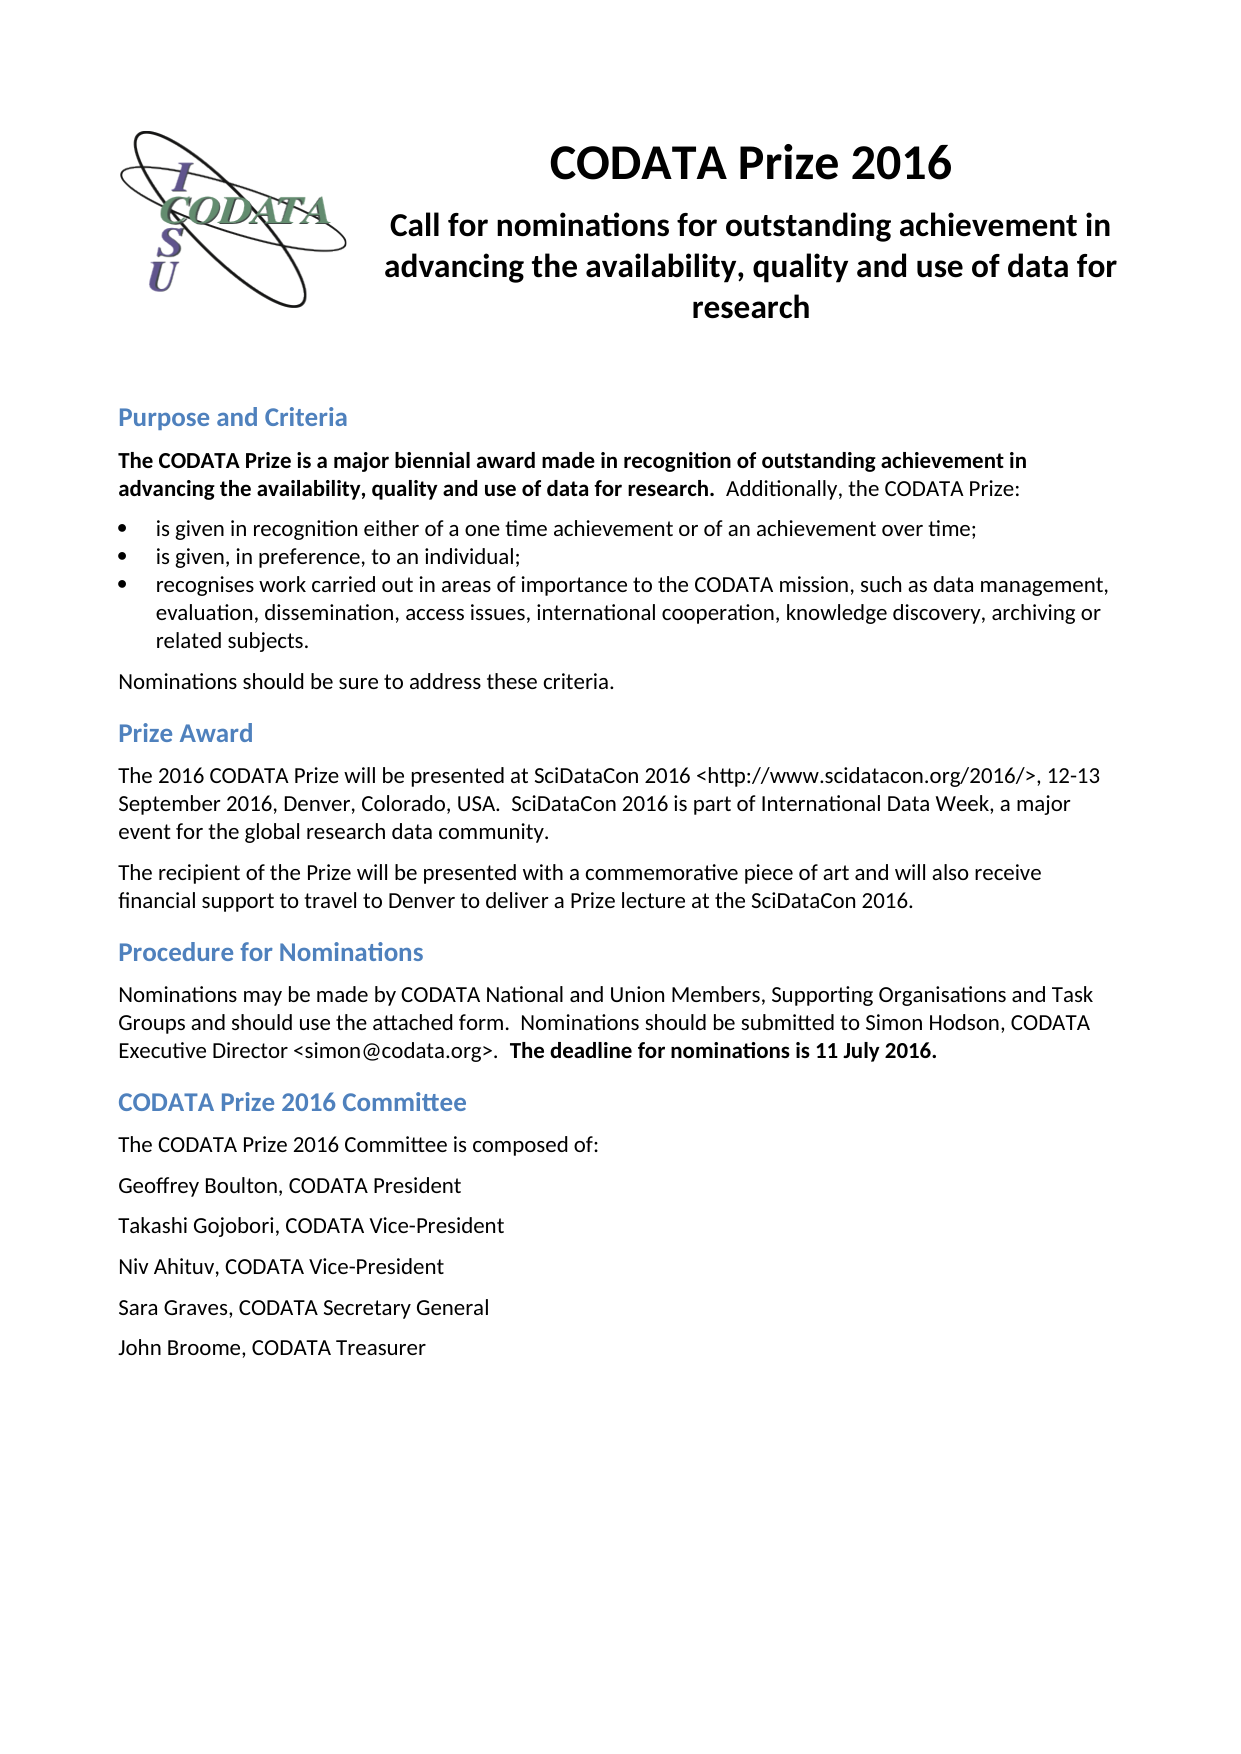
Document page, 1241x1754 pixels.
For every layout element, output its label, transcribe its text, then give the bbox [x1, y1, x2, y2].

text Nominations should be sure to address these criteria. [118, 667, 1122, 695]
text Sara Graves, CODATA Secretary General [118, 1293, 1122, 1321]
text Geoffrey Boulton, CODATA President [118, 1171, 1122, 1199]
list is given, in preference, to an individual; [118, 542, 1122, 570]
subtitle Prize Award [118, 716, 1122, 749]
text Nominations may be made by CODATA National and Union Members, Supporting Organisations and Task Groups and should use the attached form. Nominations should be submitted to Simon Hodson, CODATA Executive Director <simon@codata.org>. The deadline for nominations is 11 July 2016. [118, 980, 1122, 1064]
table_header [107, 118, 369, 339]
subtitle CODATA Prize 2016 Committee [118, 1085, 1122, 1118]
text The CODATA Prize 2016 Committee is composed of: [118, 1131, 1122, 1159]
table_header CODATA Prize 2016 Call for nominations for outstanding achievement in advancing the availability, quality and use of data for research [369, 118, 1133, 339]
subtitle Purpose and Criteria [118, 400, 1122, 433]
list recognises work carried out in areas of importance to the CODATA mission, such as data management, evaluation, dissemination, access issues, international cooperation, knowledge discovery, archiving or related subjects. [118, 570, 1122, 654]
text Takashi Gojobori, CODATA Vice-President [118, 1212, 1122, 1240]
text The 2016 CODATA Prize will be presented at SciDataCon 2016 <http://www.scidatacon.org/2016/>, 12-13 September 2016, Denver, Colorado, USA. SciDataCon 2016 is part of International Data Week, a major event for the global research data community. [118, 761, 1122, 845]
subtitle Procedure for Nominations [118, 935, 1122, 968]
text The recipient of the Prize will be presented with a commemorative piece of art and will also receive financial support to travel to Denver to deliver a Prize lecture at the SciDataCon 2016. [118, 858, 1122, 914]
text John Broome, CODATA Treasurer [118, 1333, 1122, 1361]
text Niv Ahituv, CODATA Vice-President [118, 1252, 1122, 1280]
picture [118, 130, 347, 308]
text The CODATA Prize is a major biennial award made in recognition of outstanding achievement in advancing the availability, quality and use of data for research. Additionally, the CODATA Prize: [118, 446, 1122, 502]
list is given in recognition either of a one time achievement or of an achievement over time; [118, 514, 1122, 542]
